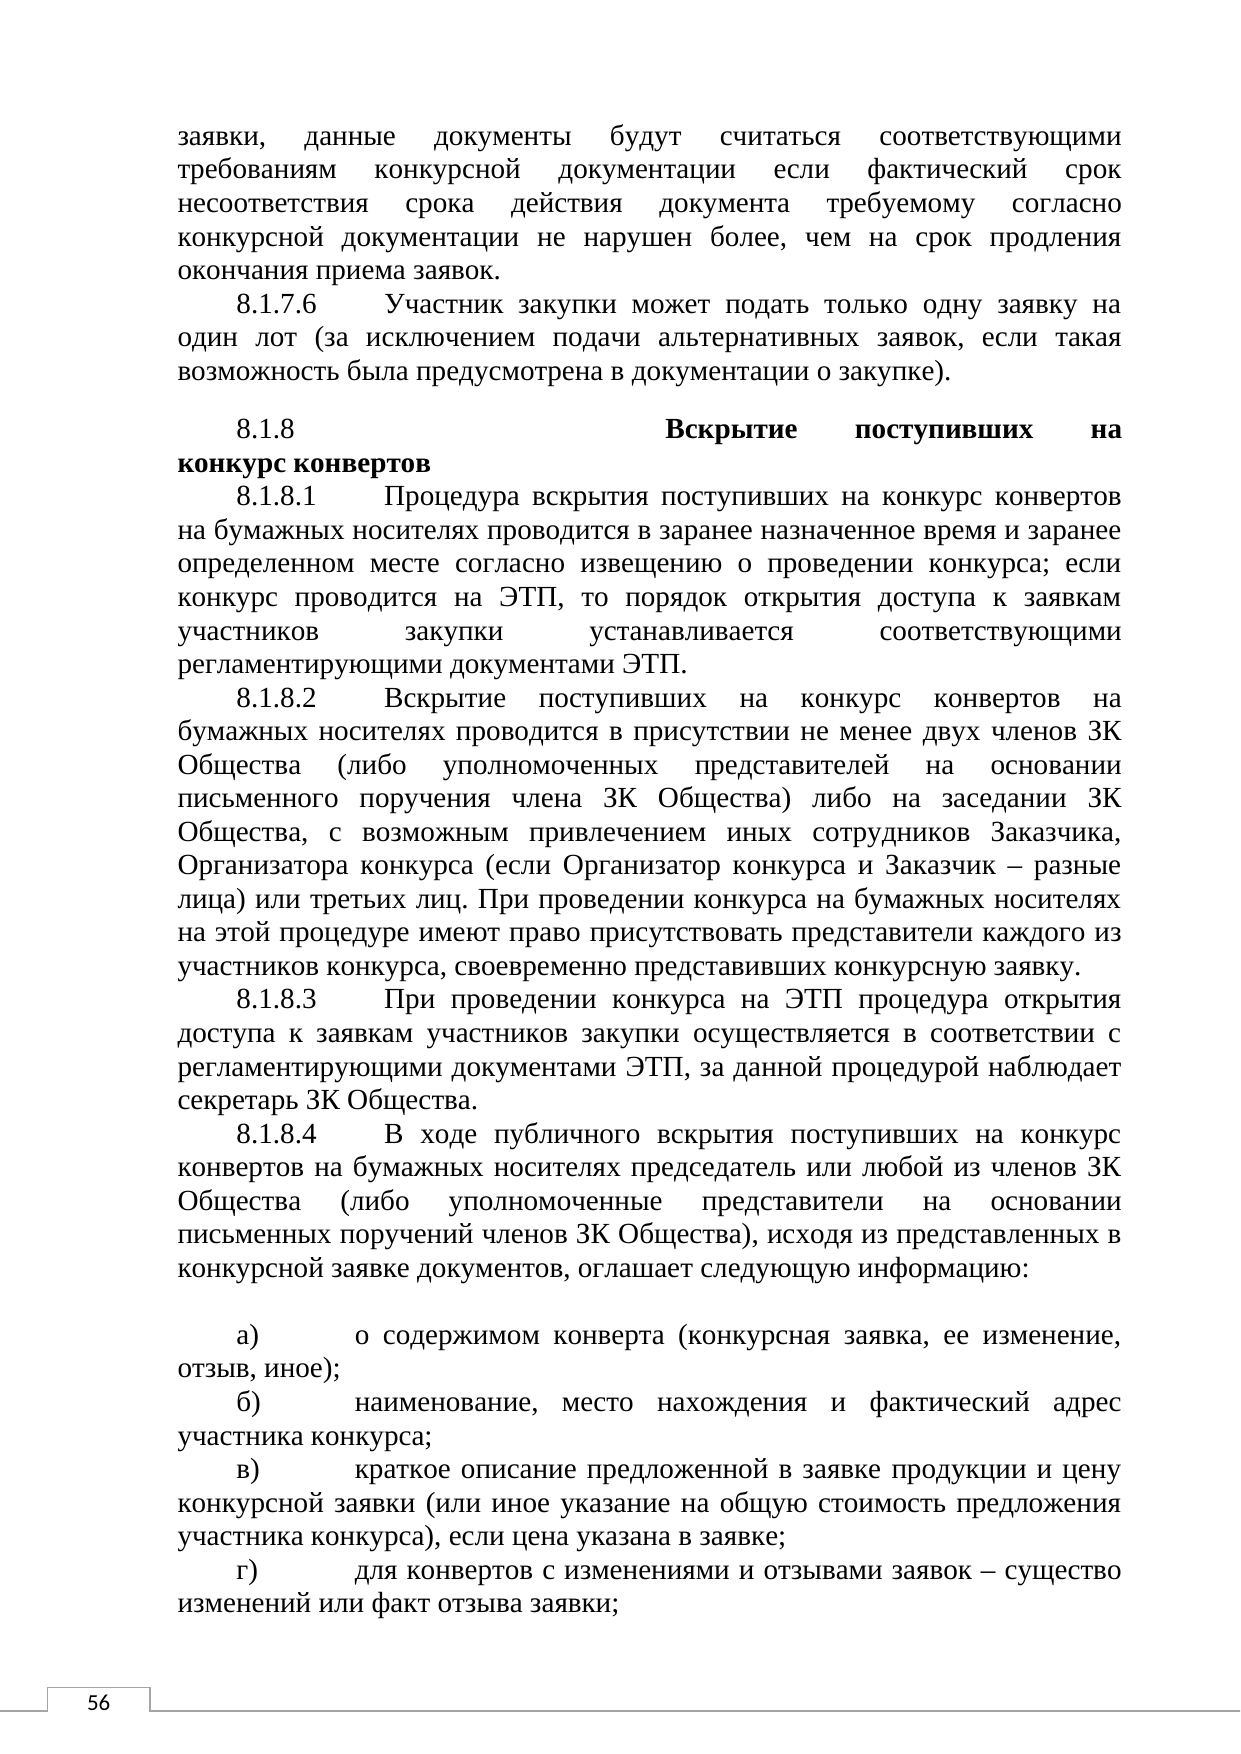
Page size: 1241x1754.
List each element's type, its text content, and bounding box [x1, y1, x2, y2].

list Процедура вскрытия поступивших на конкурс конвертов на бумажных носителях проводится в заранее назначенное время и заранее определенном месте согласно извещению о проведении конкурса; если конкурс проводится на ЭТП, то порядок открытия доступа к заявкам участников закупки устанавливается соответствующими регламентирующими документами ЭТП. [177, 478, 1122, 680]
text о содержимом конверта (конкурсная заявка, ее изменение, отзыв, иное); [177, 1317, 1122, 1384]
list В ходе публичного вскрытия поступивших на конкурс конвертов на бумажных носителях председатель или любой из членов ЗК Общества (либо уполномоченные представители на основании письменных поручений членов ЗК Общества), исходя из представленных в конкурсной заявке документов, оглашает следующую информацию: [177, 1116, 1122, 1283]
text для конвертов с изменениями и отзывами заявок – существо изменений или факт отзыва заявки; [177, 1552, 1122, 1619]
text Вскрытие поступивших на конкурс конвертов [177, 411, 1122, 478]
text наименование, место нахождения и фактический адрес участника конкурса; [177, 1384, 1122, 1451]
list Вскрытие поступивших на конкурс конвертов на бумажных носителях проводится в присутствии не менее двух членов ЗК Общества (либо уполномоченных представителей на основании письменного поручения члена ЗК Общества) либо на заседании ЗК Общества, с возможным привлечением иных сотрудников Заказчика, Организатора конкурса (если Организатор конкурса и Заказчик – разные лица) или третьих лиц. При проведении конкурса на бумажных носителях на этой процедуре имеют право присутствовать представители каждого из участников конкурса, своевременно представивших конкурсную заявку. [177, 680, 1122, 982]
text краткое описание предложенной в заявке продукции и цену конкурсной заявки (или иное указание на общую стоимость предложения участника конкурса), если цена указана в заявке; [177, 1451, 1122, 1552]
list Участник закупки может подать только одну заявку на один лот (за исключением подачи альтернативных заявок, если такая возможность была предусмотрена в документации о закупке). [177, 286, 1122, 386]
list При проведении конкурса на ЭТП процедура открытия доступа к заявкам участников закупки осуществляется в соответствии с регламентирующими документами ЭТП, за данной процедурой наблюдает секретарь ЗК Общества. [177, 982, 1122, 1116]
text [177, 118, 1122, 286]
